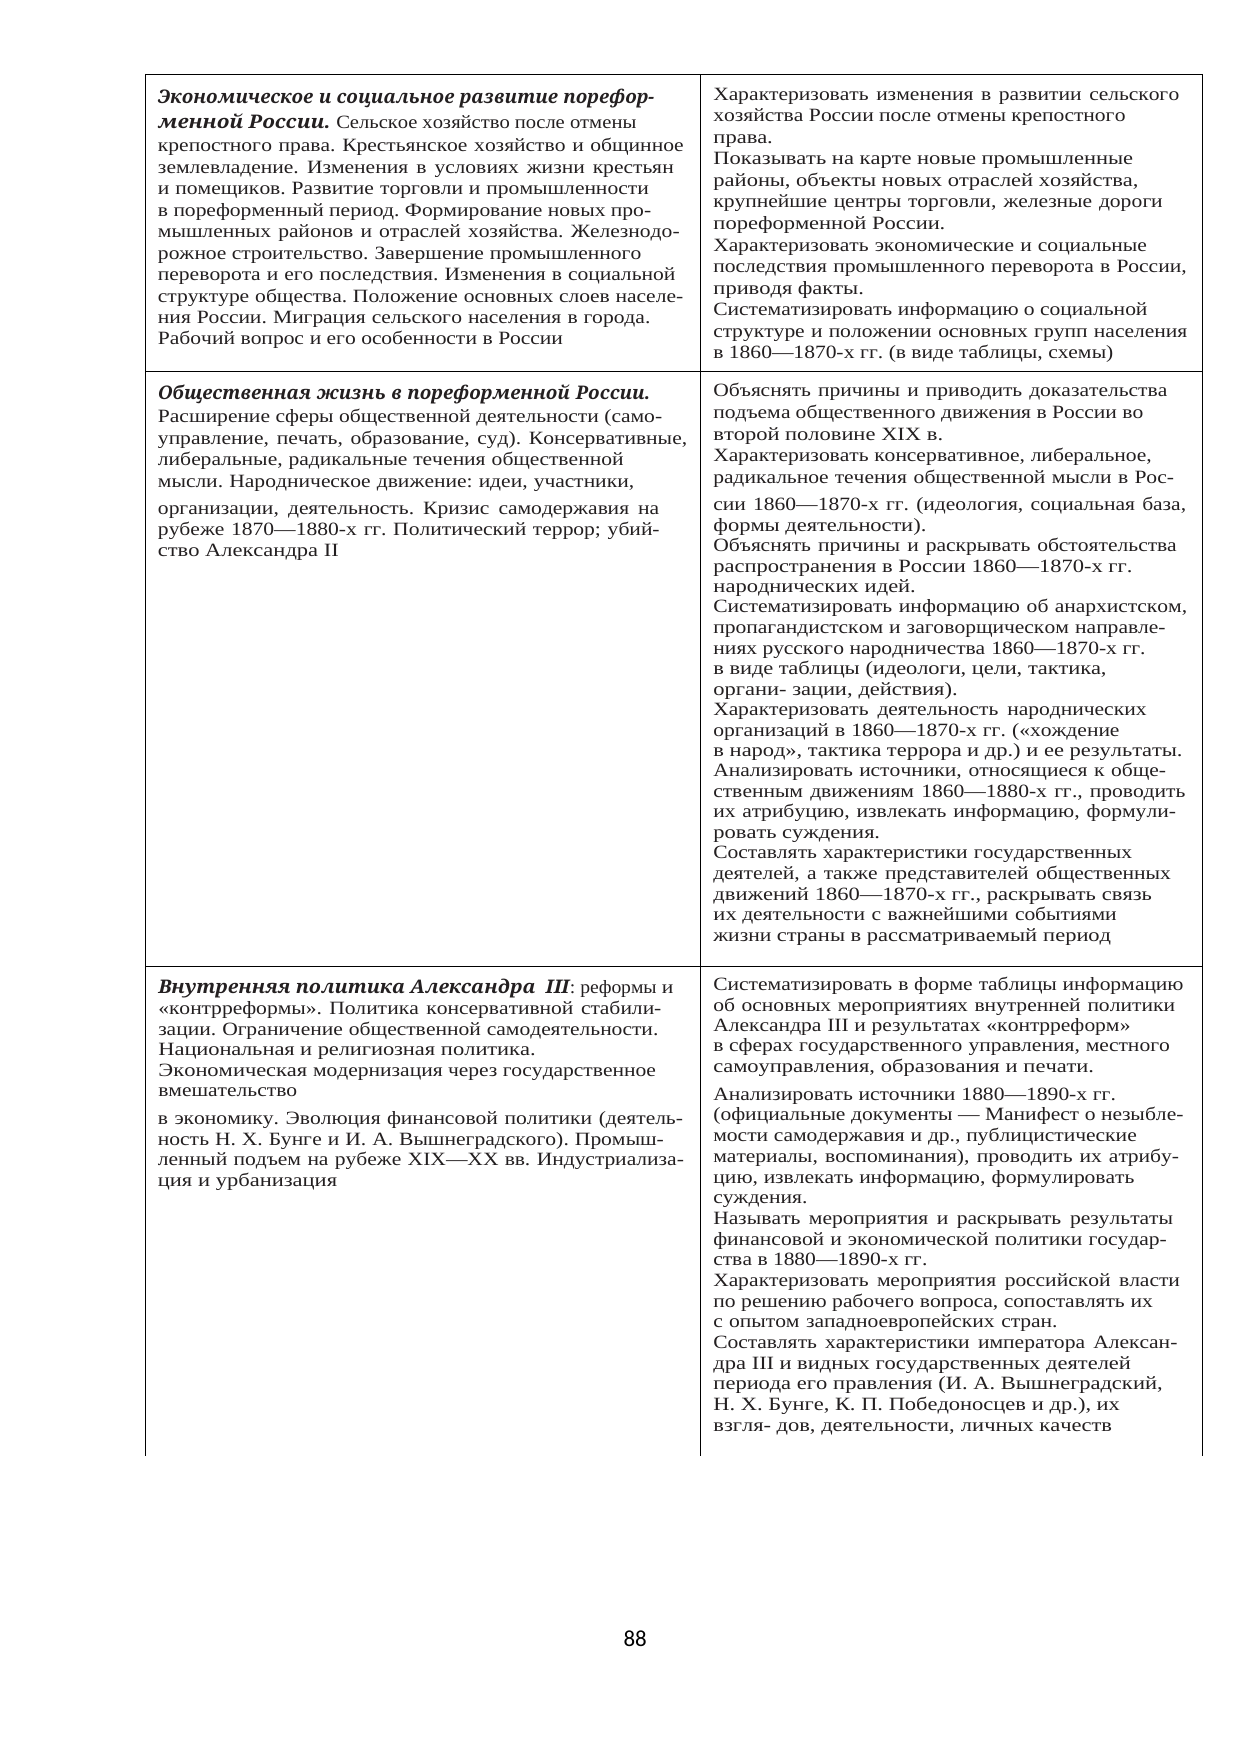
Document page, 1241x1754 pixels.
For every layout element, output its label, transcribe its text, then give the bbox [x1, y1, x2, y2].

table_cell Внутренняя политика Александра III: реформы и «контрреформы». Политика консервативной стабили- зации. Ограничение общественной самодеятельности. Национальная и религиозная политика. Экономическая модернизация через государственное вмешательство в экономику. Эволюция финансовой политики (деятель- ность Н. Х. Бунге и И. А. Вышнеградского). Промыш- ленный подъем на рубеже XIX—XX вв. Индустриализа- ция и урбанизация [146, 967, 700, 1456]
table_cell Характеризовать изменения в развитии сельского хозяйства России после отмены крепостного права. Показывать на карте новые промышленные районы, объекты новых отраслей хозяйства, крупнейшие центры торговли, железные дороги пореформенной России. Характеризовать экономические и социальные последствия промышленного переворота в России, приводя факты. Систематизировать информацию о социальной структуре и положении основных групп населения в 1860—1870-х гг. (в виде таблицы, схемы) [701, 75, 1202, 371]
table_cell Объяснять причины и приводить доказательства подъема общественного движения в России во второй половине XIX в. Характеризовать консервативное, либеральное, радикальное течения общественной мысли в Рос- сии 1860—1870-х гг. (идеология, социальная база, формы деятельности). Объяснять причины и раскрывать обстоятельства распространения в России 1860—1870-х гг. народнических идей. Систематизировать информацию об анархистском, пропагандистском и заговорщическом направле- ниях русского народничества 1860—1870-х гг. в виде таблицы (идеологи, цели, тактика, органи- зации, действия). Характеризовать деятельность народнических организаций в 1860—1870-х гг. («хождение в народ», тактика террора и др.) и ее результаты. Анализировать источники, относящиеся к обще- ственным движениям 1860—1880-х гг., проводить их атрибуцию, извлекать информацию, формули- ровать суждения. Составлять характеристики государственных деятелей, а также представителей общественных движений 1860—1870-х гг., раскрывать связь их деятельности с важнейшими событиями жизни страны в рассматриваемый период [701, 372, 1202, 966]
table_cell Экономическое и социальное развитие порефор- менной России. Сельское хозяйство после отмены крепостного права. Крестьянское хозяйство и общинное землевладение. Изменения в условиях жизни крестьян и помещиков. Развитие торговли и промышленности в пореформенный период. Формирование новых про- мышленных районов и отраслей хозяйства. Железнодо- рожное строительство. Завершение промышленного переворота и его последствия. Изменения в социальной структуре общества. Положение основных слоев населе- ния России. Миграция сельского населения в города. Рабочий вопрос и его особенности в России [146, 75, 700, 371]
table_cell Общественная жизнь в пореформенной России. Расширение сферы общественной деятельности (само- управление, печать, образование, суд). Консервативные, либеральные, радикальные течения общественной мысли. Народническое движение: идеи, участники, организации, деятельность. Кризис самодержавия на рубеже 1870—1880-х гг. Политический террор; убий- ство Александра II [146, 372, 700, 966]
table_cell Систематизировать в форме таблицы информацию об основных мероприятиях внутренней политики Александра III и результатах «контрреформ» в сферах государственного управления, местного самоуправления, образования и печати. Анализировать источники 1880—1890-х гг. (официальные документы — Манифест о незыбле- мости самодержавия и др., публицистические материалы, воспоминания), проводить их атрибу- цию, извлекать информацию, формулировать суждения. Называть мероприятия и раскрывать результаты финансовой и экономической политики государ- ства в 1880—1890-х гг. Характеризовать мероприятия российской власти по решению рабочего вопроса, сопоставлять их с опытом западноевропейских стран. Составлять характеристики императора Алексан- дра III и видных государственных деятелей периода его правления (И. А. Вышнеградский, Н. Х. Бунге, К. П. Победоносцев и др.), их взгля- дов, деятельности, личных качеств [701, 967, 1202, 1456]
